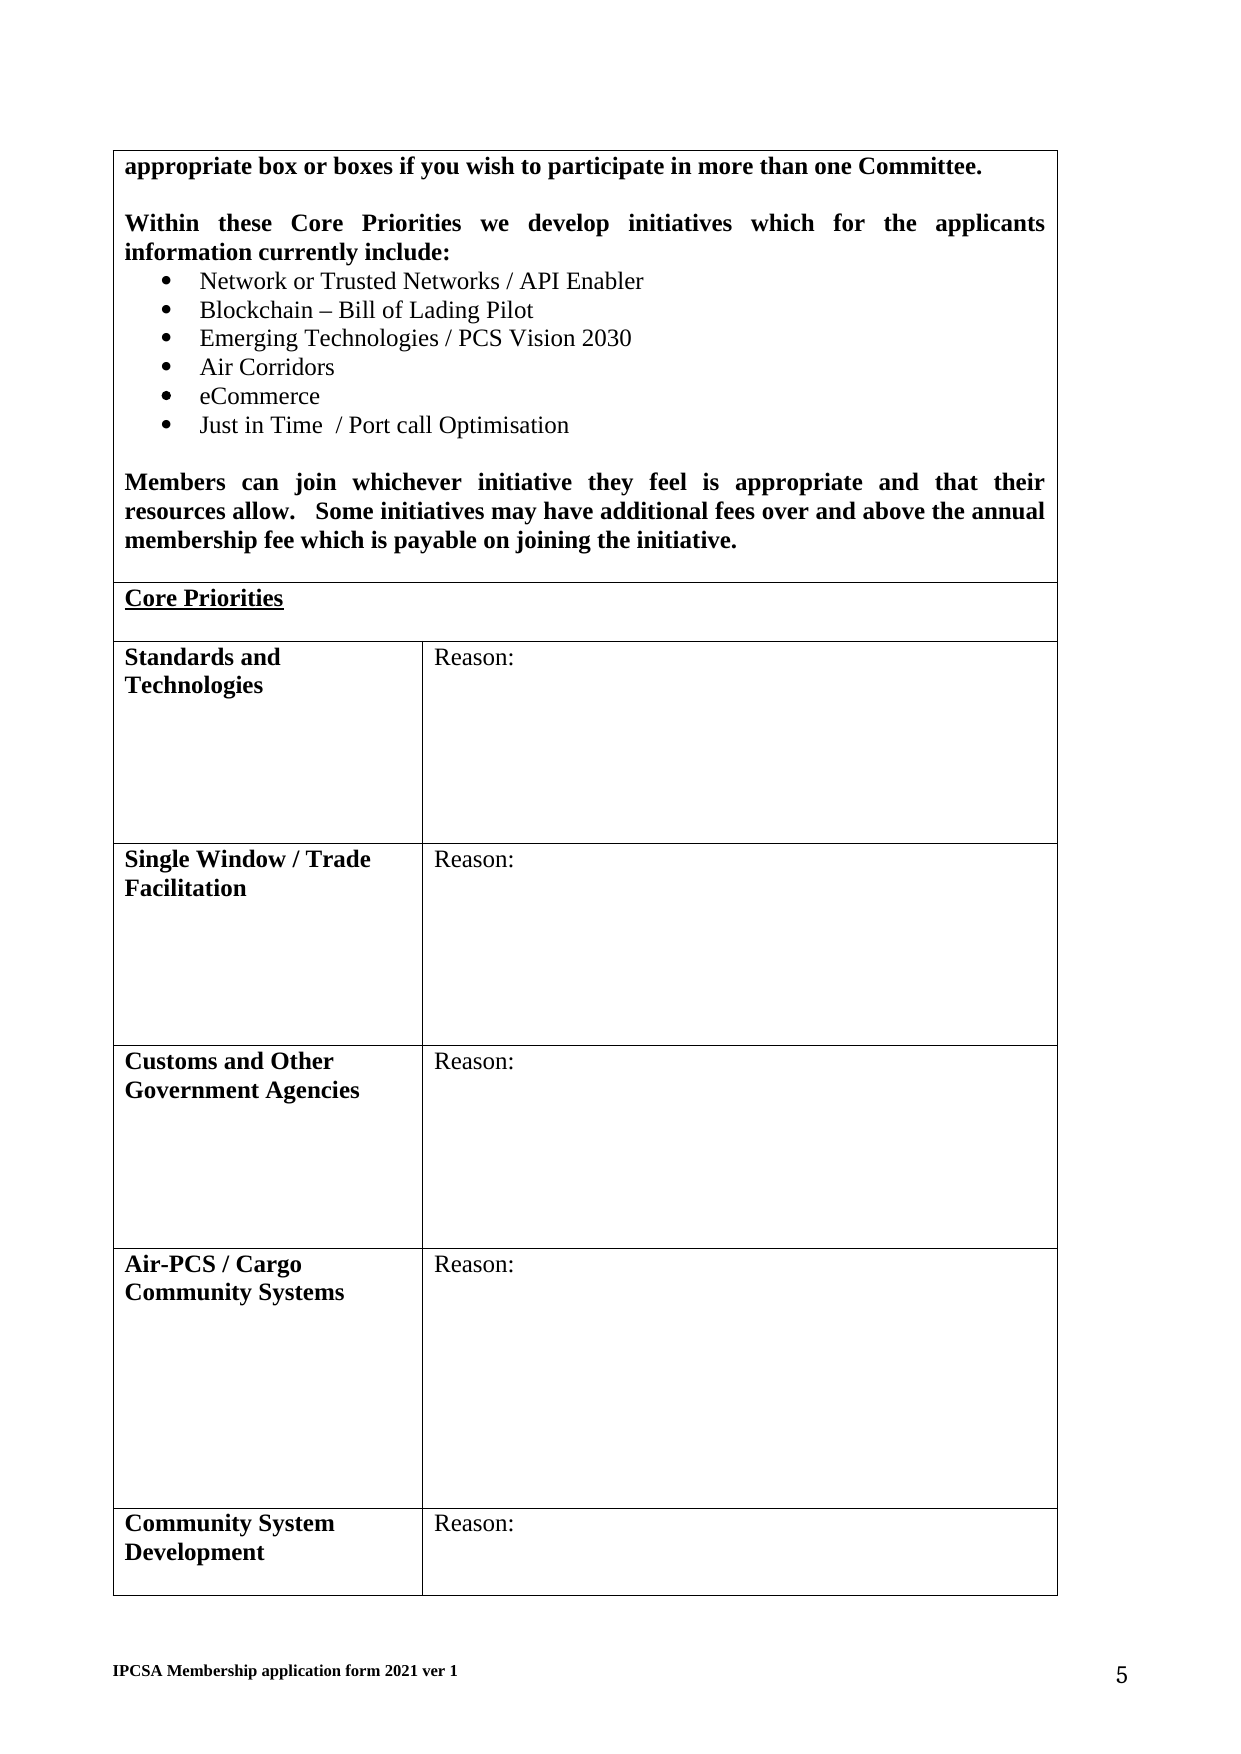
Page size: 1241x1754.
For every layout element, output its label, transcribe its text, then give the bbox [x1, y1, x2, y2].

table_cell Core Priorities [114, 583, 1057, 641]
table_cell Standards and Technologies [114, 642, 422, 843]
table_cell Customs and Other Government Agencies [114, 1046, 422, 1248]
table_cell Reason: [423, 844, 1057, 1045]
table_cell Reason: [423, 1509, 1057, 1595]
table_cell Reason: [423, 642, 1057, 843]
table_cell Single Window / Trade Facilitation [114, 844, 422, 1045]
table_cell Reason: [423, 1046, 1057, 1248]
table_cell Reason: [423, 1249, 1057, 1507]
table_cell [114, 151, 1057, 582]
table_cell Air-PCS / Cargo Community Systems [114, 1249, 422, 1507]
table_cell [114, 1509, 422, 1595]
